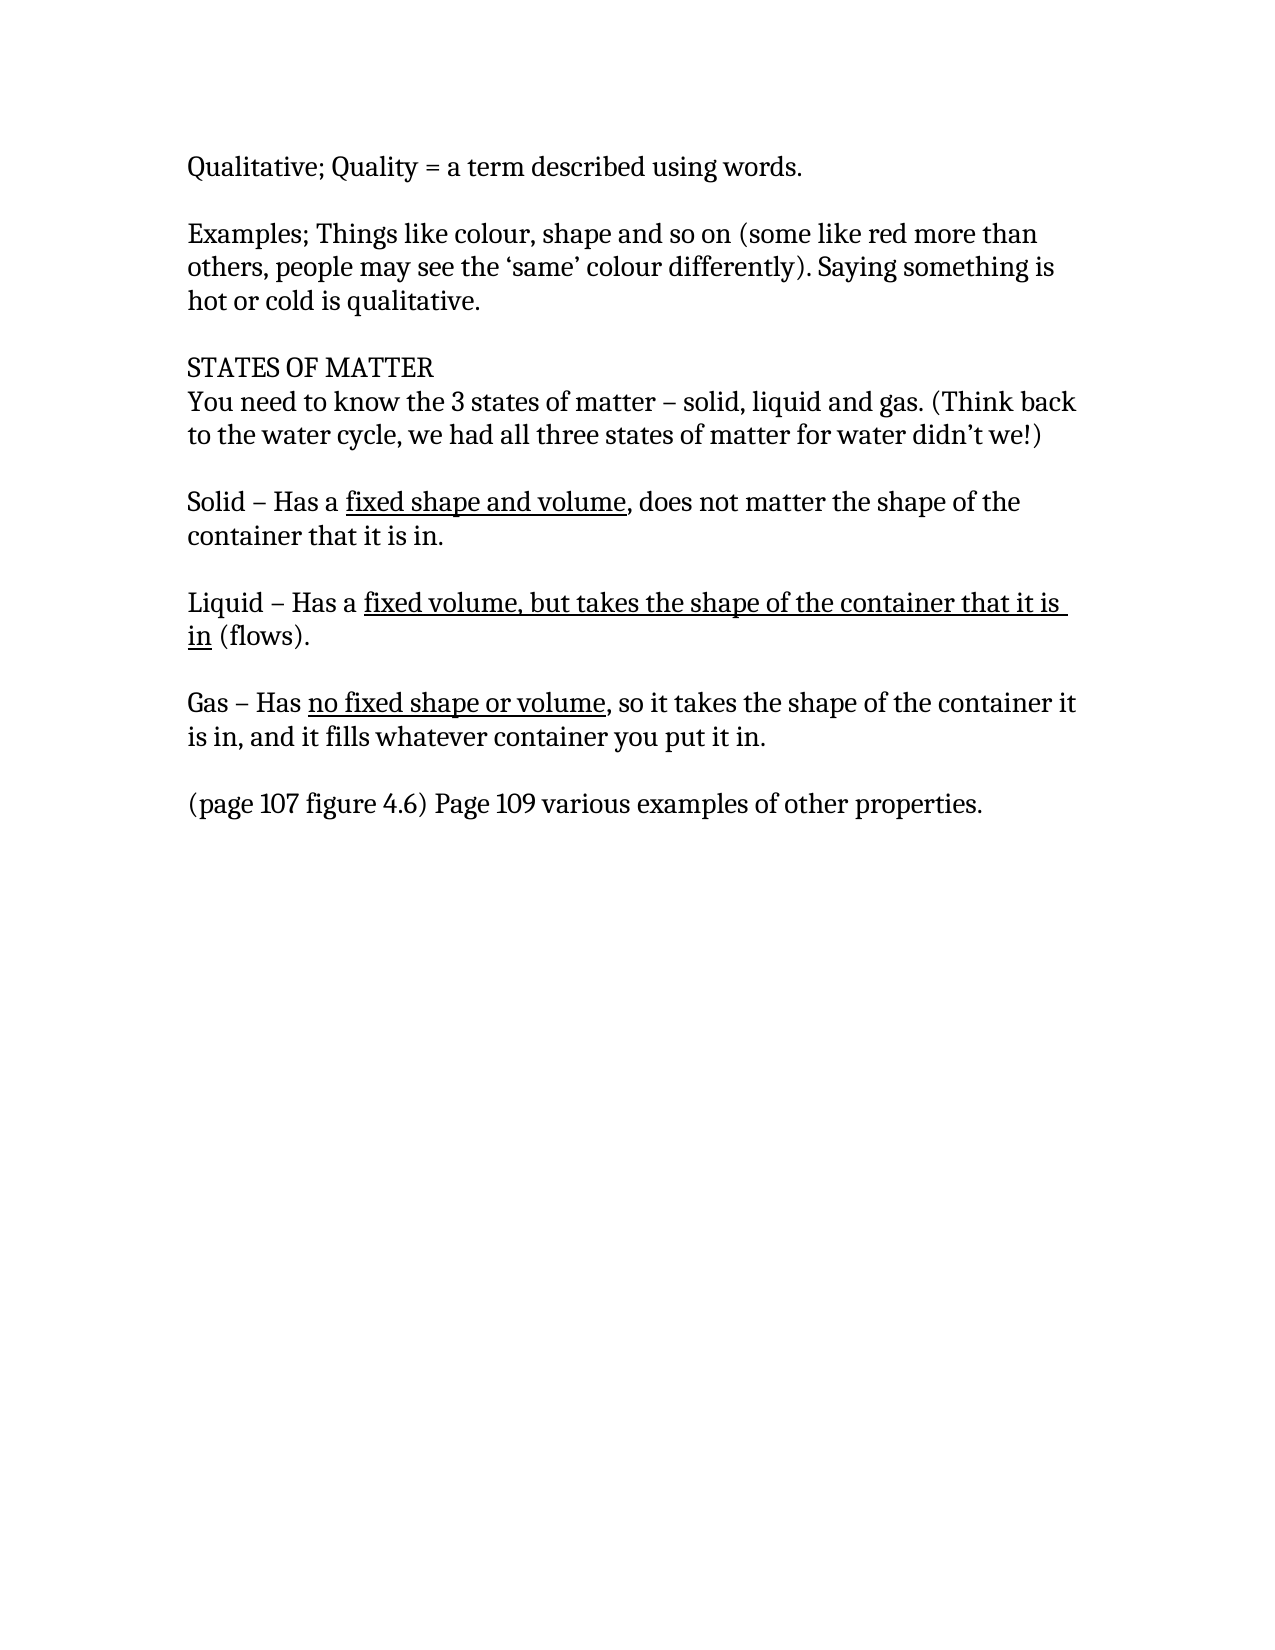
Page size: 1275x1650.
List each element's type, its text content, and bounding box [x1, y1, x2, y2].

text (page 107 figure 4.6) Page 109 various examples of other properties. [187, 787, 1087, 821]
text Qualitative; Quality = a term described using words. [187, 150, 1087, 183]
text Gas – Has no fixed shape or volume, so it takes the shape of the container it is in, and it fills whatever container you put it in. [187, 687, 1087, 754]
text Liquid – Has a fixed volume, but takes the shape of the container that it is in (flows). [187, 586, 1087, 653]
text Solid – Has a fixed shape and volume, does not matter the shape of the container that it is in. [187, 485, 1087, 552]
text You need to know the 3 states of matter – solid, liquid and gas. (Think back to the water cycle, we had all three states of matter for water didn’t we!) [187, 385, 1087, 452]
text Examples; Things like colour, shape and so on (some like red more than others, people may see the ‘same’ colour differently). Saying something is hot or cold is qualitative. [187, 217, 1087, 318]
text STATES OF MATTER [187, 351, 1087, 385]
